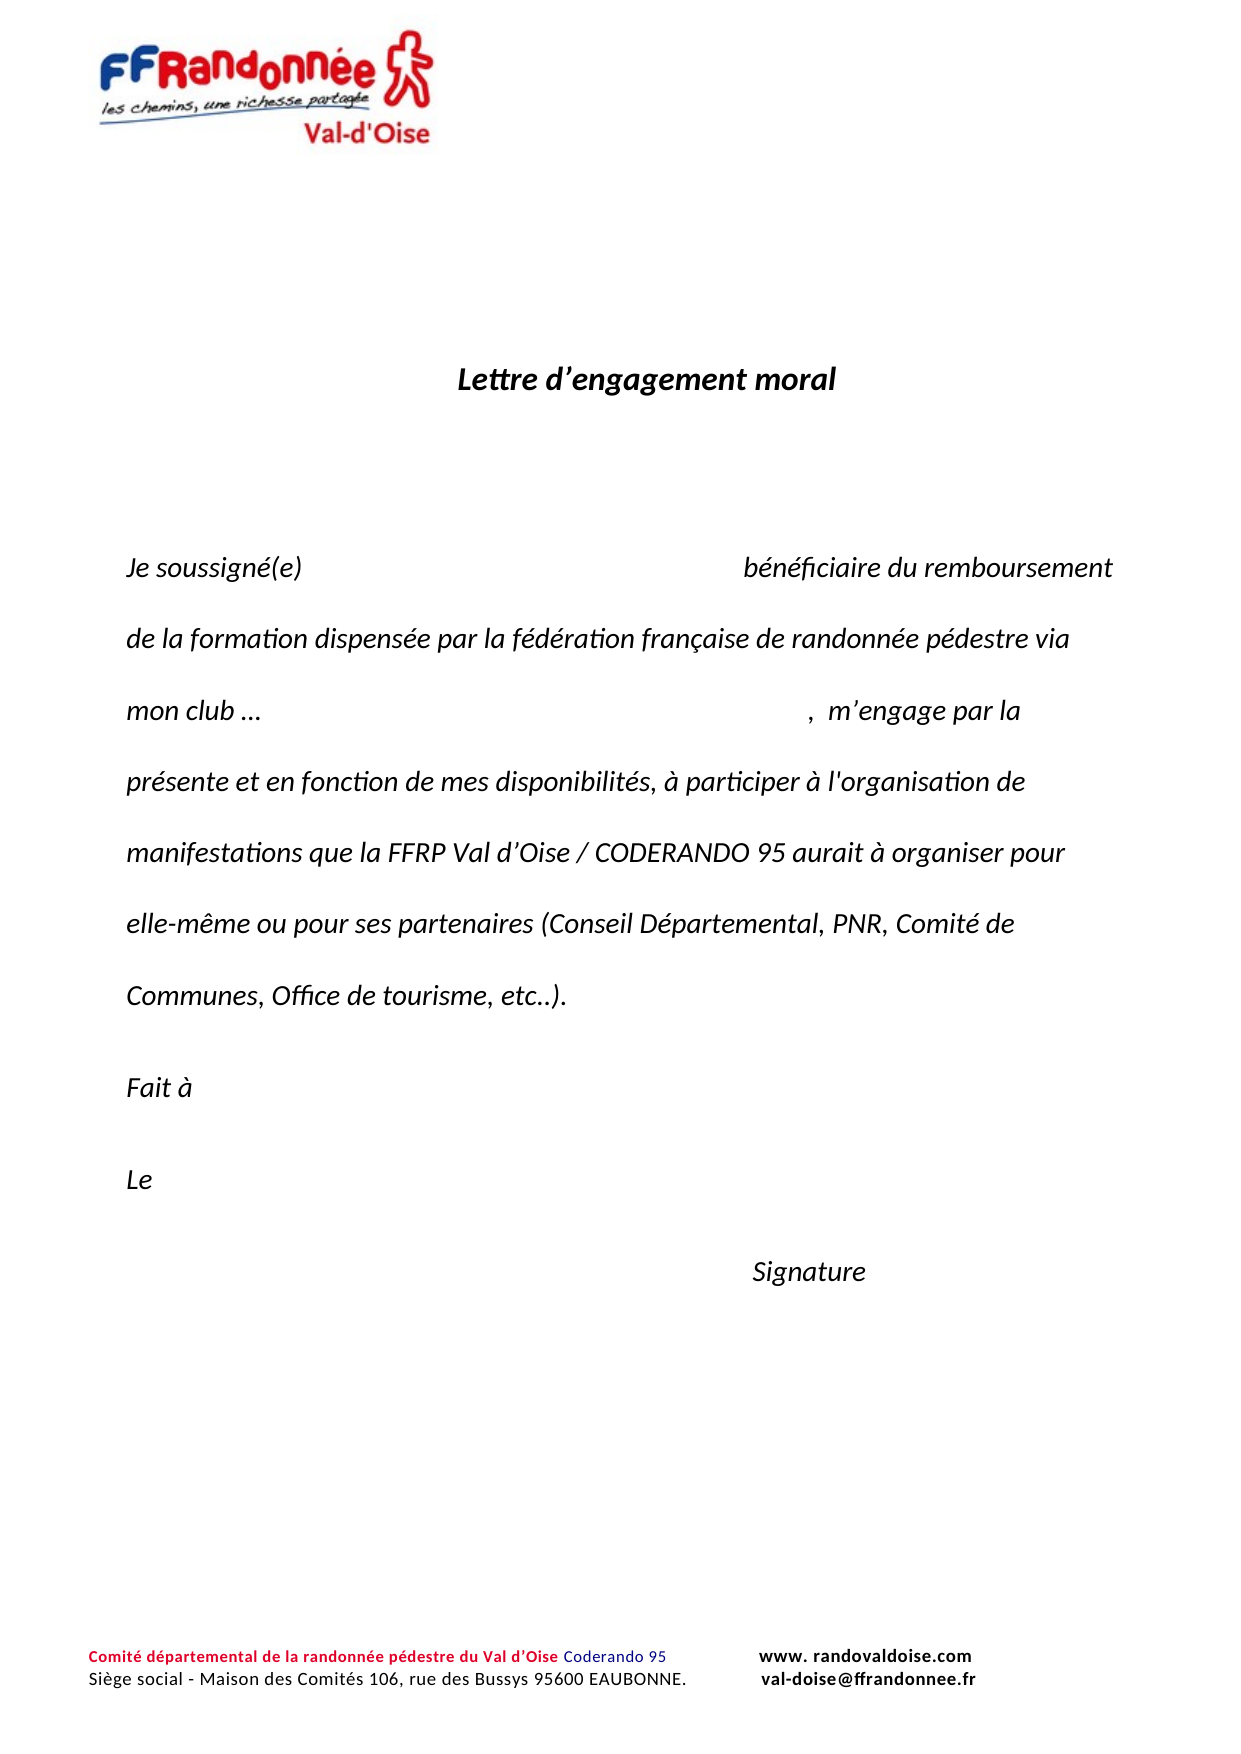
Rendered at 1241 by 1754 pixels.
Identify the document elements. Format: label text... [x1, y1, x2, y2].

text Le [126, 1161, 1122, 1196]
text Fait à [126, 1069, 1122, 1104]
text Signature [126, 1253, 1122, 1288]
list Lettre d’engagement moral [385, 358, 1122, 399]
text Je soussigné(e) bénéficiaire du remboursement de la formation dispensée par la fédération française de randonnée pédestre via mon club … , m’engage par la présente et en fonction de mes disponibilités, à participer à l'organisation de manifestations que la FFRP Val d’Oise / CODERANDO 95 aurait à organiser pour elle-même ou pour ses partenaires (Conseil Départemental, PNR, Comité de Communes, Office de tourisme, etc..). [126, 549, 1122, 1012]
